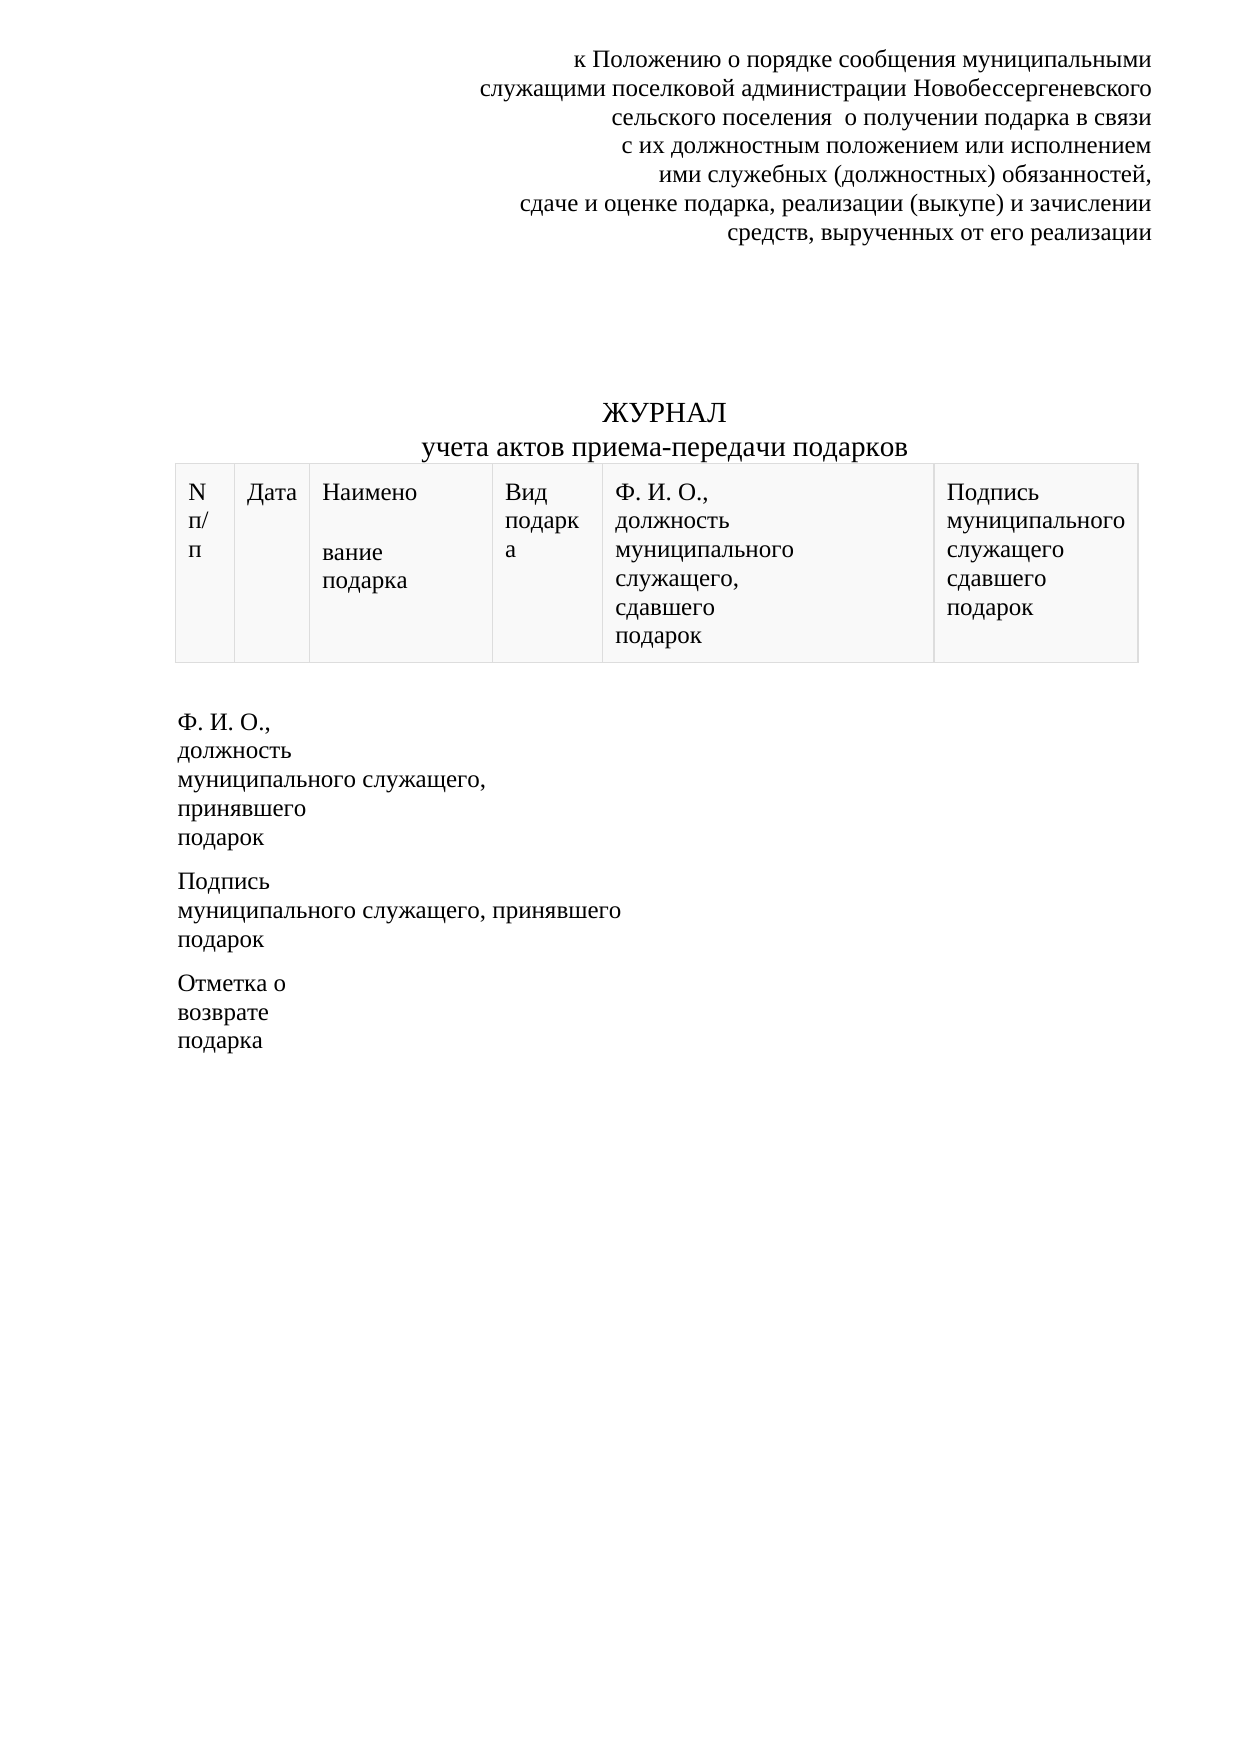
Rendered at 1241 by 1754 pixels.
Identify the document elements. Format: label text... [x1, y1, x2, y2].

text средств, вырученных от его реализации [177, 217, 1152, 246]
table_header Ф. И. О., должность муниципального служащего, сдавшего подарок [603, 464, 933, 662]
text ими служебных (должностных) обязанностей, [177, 159, 1152, 188]
text служащими поселковой администрации Новобессергеневского [177, 73, 1152, 102]
text Ф. И. О., должность муниципального служащего, принявшего подарок [177, 707, 1152, 851]
text сдаче и оценке подарка, реализации (выкупе) и зачислении [177, 188, 1152, 217]
text ЖУРНАЛ [177, 395, 1152, 429]
text сельского поселения о получении подарка в связи [177, 102, 1152, 131]
text к Положению о порядке сообщения муниципальными [177, 44, 1152, 73]
text Подпись муниципального служащего, принявшего подарок [177, 866, 1152, 952]
table_header N п/п [176, 464, 234, 662]
table_header Вид подарка [493, 464, 602, 662]
text с их должностным положением или исполнением [177, 131, 1152, 159]
text учета актов приема-передачи подарков [177, 429, 1152, 462]
table_header Наимено вание подарка [310, 464, 492, 662]
table_header Подпись муниципального служащего сдавшего подарок [935, 464, 1137, 662]
text Отметка о возврате подарка [177, 968, 1152, 1054]
table_header Дата [235, 464, 309, 662]
